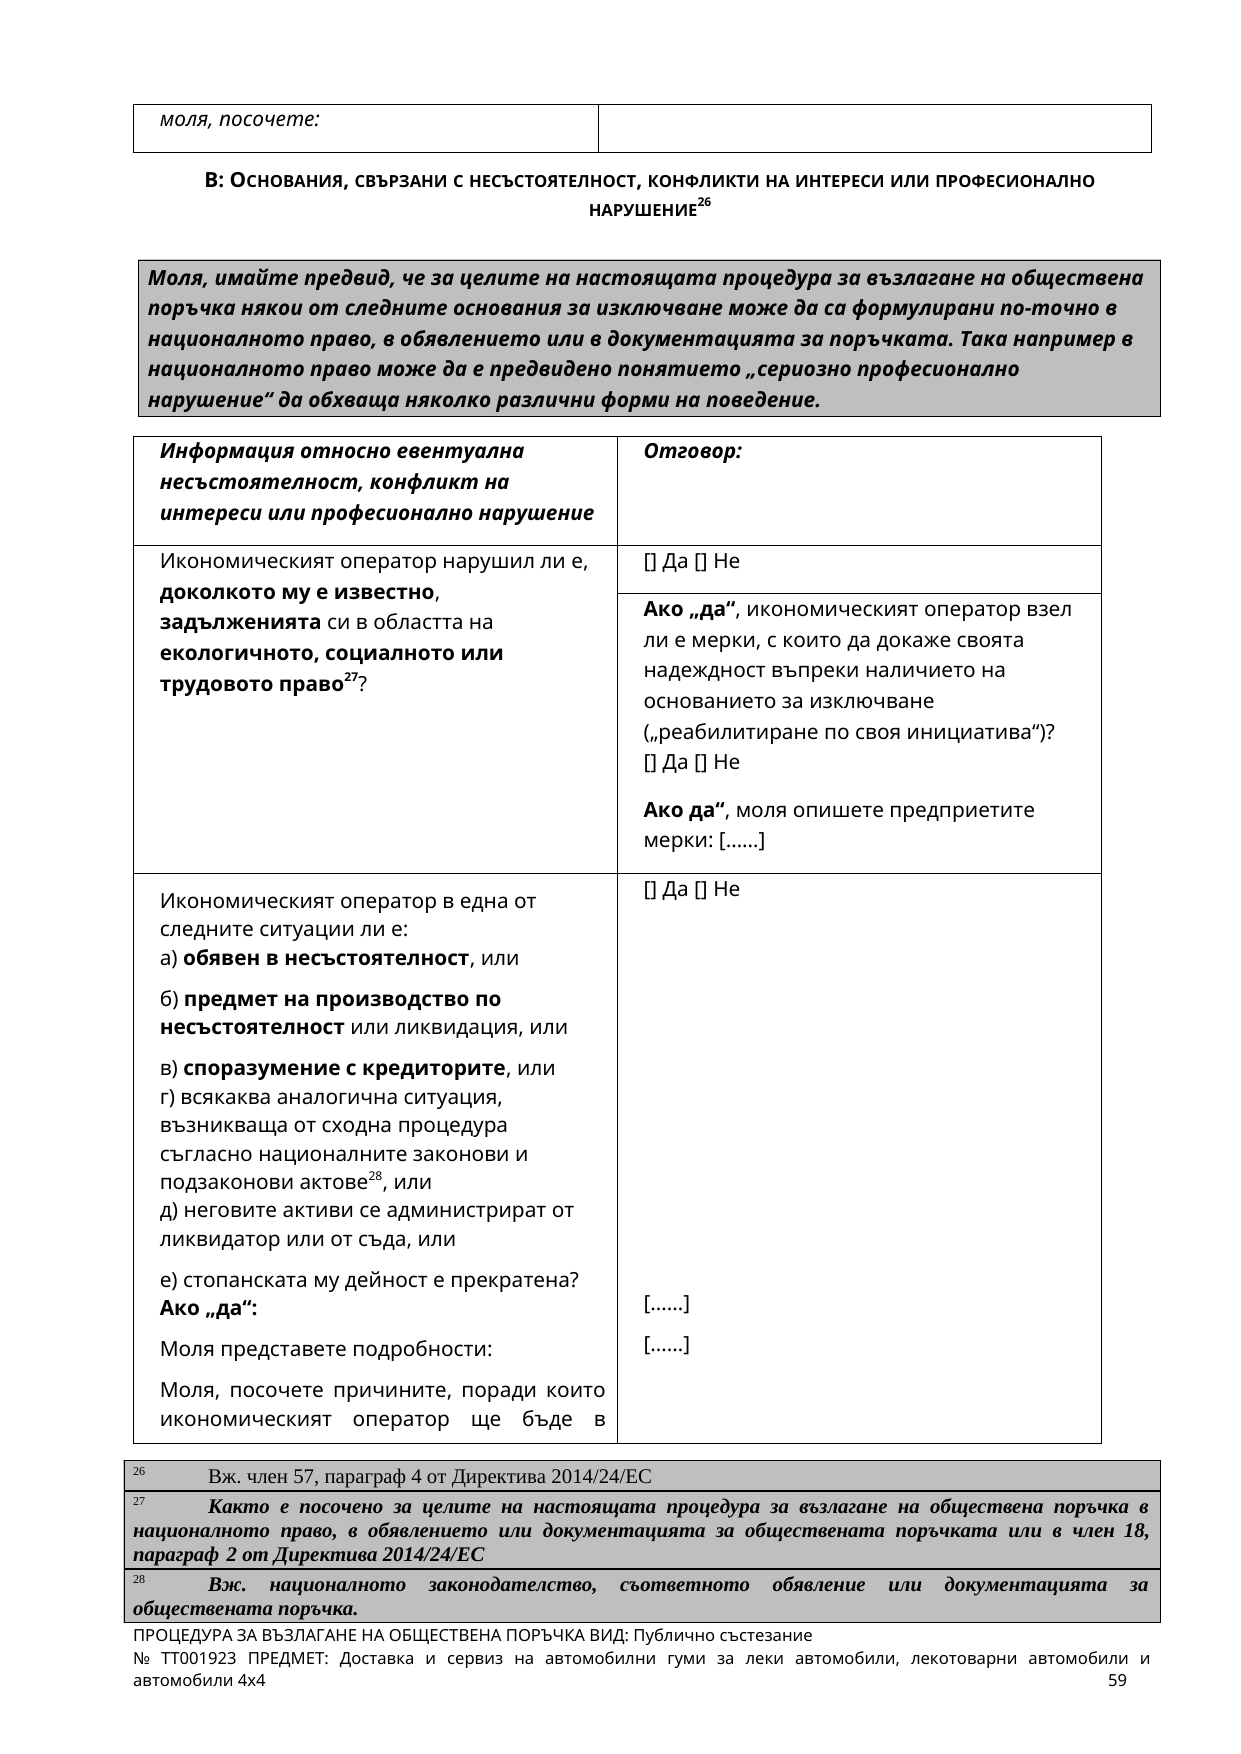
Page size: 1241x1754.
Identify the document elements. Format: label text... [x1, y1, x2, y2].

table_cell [618, 874, 1101, 1443]
table_cell [] Да [] Не [618, 546, 1101, 593]
table_cell Ако „да“, икономическият оператор взел ли е мерки, с които да докаже своята надеждност въпреки наличието на основанието за изключване („реабилитиране по своя инициатива“)? [] Да [] Не Ако да“, моля опишете предприетите мерки: [……] [618, 594, 1101, 873]
table_cell Икономическият оператор нарушил ли е, доколкото му е известно, задълженията си в областта на екологичното, социалното или трудовото право? [134, 546, 617, 873]
text Моля, имайте предвид, че за целите на настоящата процедура за възлагане на обществена поръчка някои от следните основания за изключване може да са формулирани по-точно в националното право, в обявлението или в документацията за поръчката. Така например в националното право може да е предвидено понятието „сериозно професионално нарушение“ да обхваща няколко различни форми на поведение. [139, 261, 1160, 416]
table_header Отговор: [618, 437, 1101, 545]
title В: Основания, свързани с несъстоятелност, конфликти на интереси или професионално нарушение [148, 165, 1152, 222]
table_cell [134, 105, 598, 152]
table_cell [599, 105, 1151, 152]
table_header Информация относно евентуална несъстоятелност, конфликт на интереси или професионално нарушение [134, 437, 617, 545]
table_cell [134, 874, 617, 1443]
